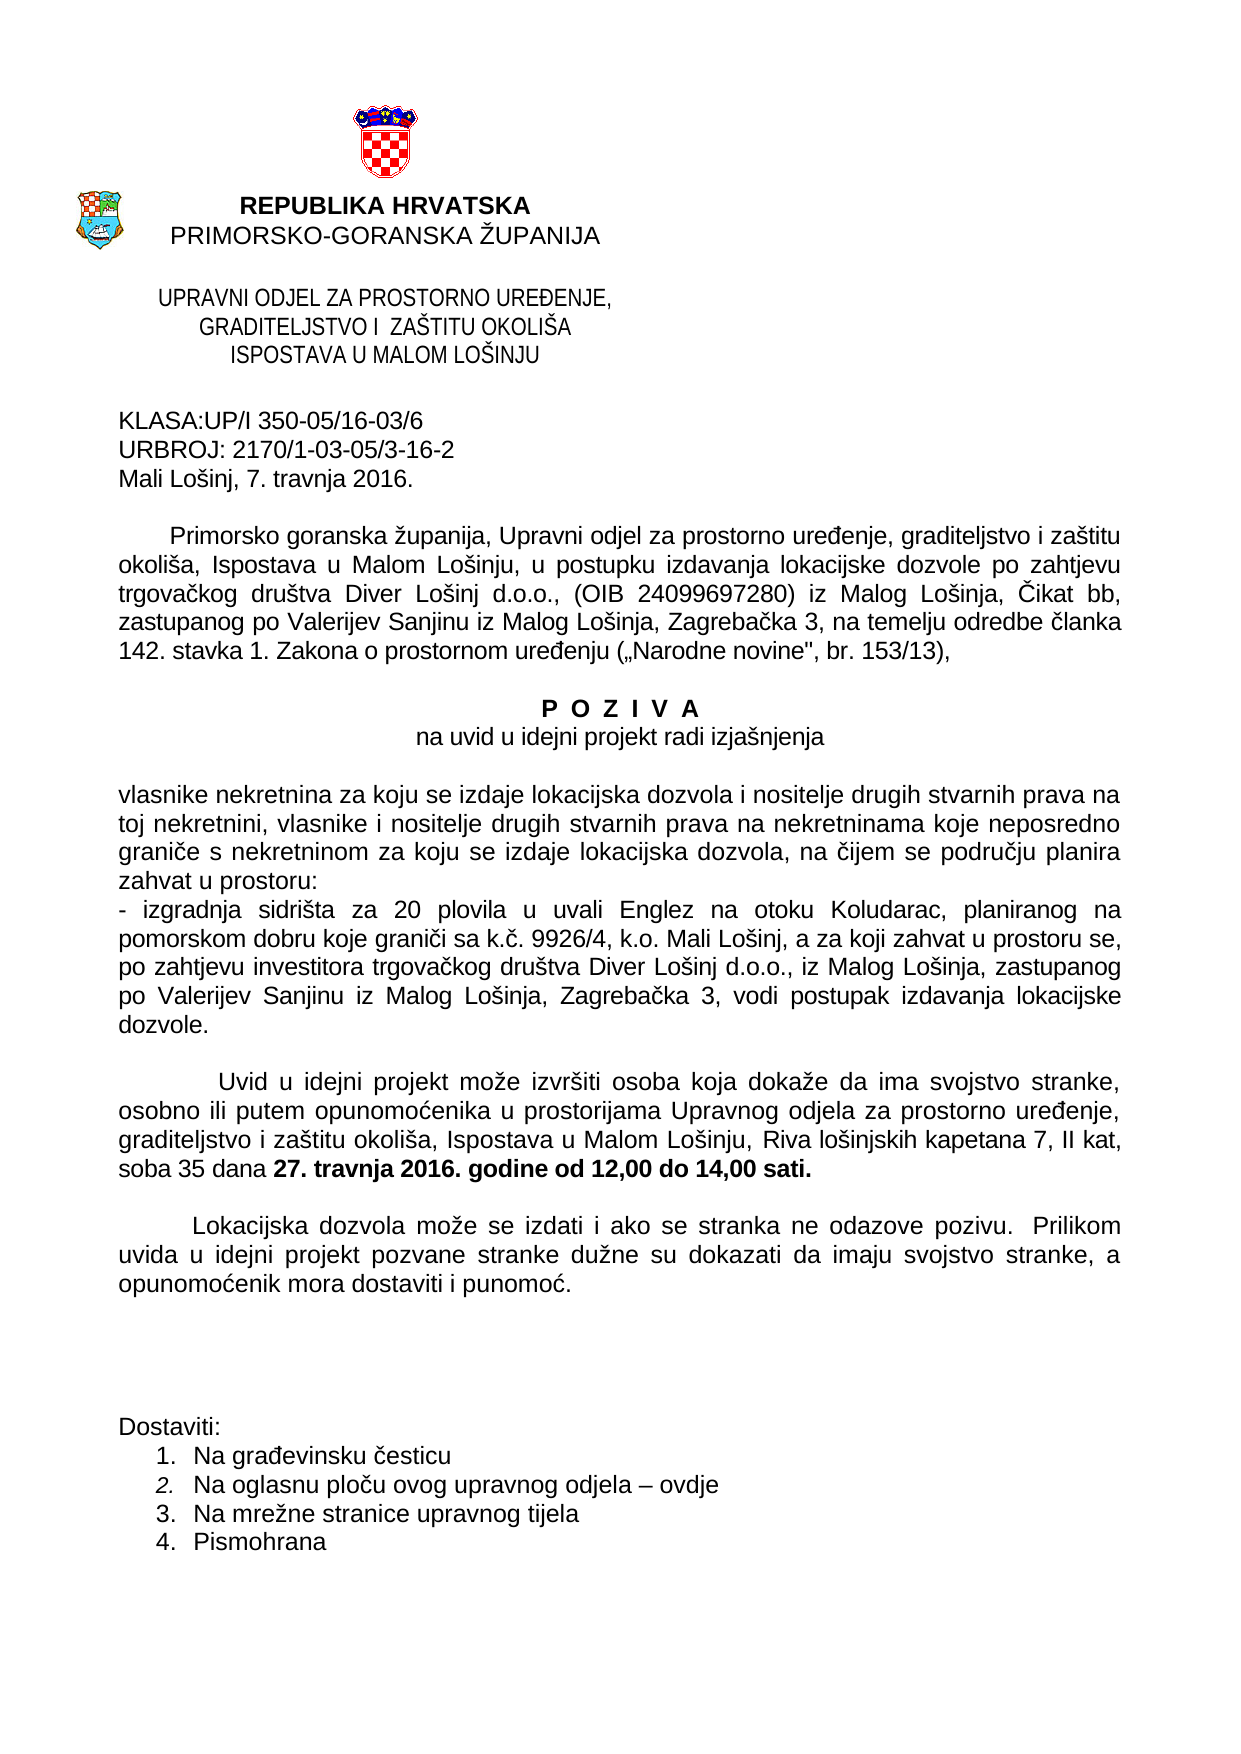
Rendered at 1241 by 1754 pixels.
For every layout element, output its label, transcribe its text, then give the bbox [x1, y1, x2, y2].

text Primorsko goranska županija, Upravni odjel za prostorno uređenje, graditeljstvo i zaštitu okoliša, Ispostava u Malom Lošinju, u postupku izdavanja lokacijske dozvole po zahtjevu trgovačkog društva Diver Lošinj d.o.o., (OIB 24099697280) iz Malog Lošinja, Čikat bb, zastupanog po Valerijev Sanjinu iz Malog Lošinja, Zagrebačka 3, na temelju odredbe članka 142. stavka 1. Zakona o prostornom uređenju („Narodne novine", br. 153/13), [118, 521, 1122, 665]
text Mali Lošinj, 7. travnja 2016. [118, 463, 1122, 492]
list Na mrežne stranice upravnog tijela [156, 1498, 1122, 1527]
text Lokacijska dozvola može se izdati i ako se stranka ne odazove pozivu. Prilikom uvida u idejni projekt pozvane stranke dužne su dokazati da imaju svojstvo stranke, a opunomoćenik mora dostaviti i punomoć. [118, 1211, 1122, 1297]
text URBROJ: 2170/1-03-05/3-16-2 [118, 435, 1122, 463]
table_cell REPUBLIKA HRVATSKA [124, 191, 663, 221]
text P O Z I V A [118, 693, 1122, 722]
picture [351, 103, 419, 179]
list Na oglasnu ploču ovog upravnog odjela – ovdje [156, 1470, 1122, 1498]
list Pismohrana [156, 1527, 1122, 1556]
picture [76, 191, 124, 250]
table_header [107, 104, 663, 191]
table_cell UPRAVNI ODJEL ZA PROSTORNO UREĐENJE, GRADITELJSTVO I ZAŠTITU OKOLIŠA ISPOSTAVA U MALOM LOŠINJU [107, 283, 663, 406]
text Dostaviti: [118, 1412, 1122, 1441]
table_cell PRIMORSKO-GORANSKA ŽUPANIJA [107, 221, 663, 283]
text na uvid u idejni projekt radi izjašnjenja [118, 722, 1122, 751]
list Na građevinsku česticu [156, 1441, 1122, 1470]
text Uvid u idejni projekt može izvršiti osoba koja dokaže da ima svojstvo stranke, osobno ili putem opunomoćenika u prostorijama Upravnog odjela za prostorno uređenje, graditeljstvo i zaštitu okoliša, Ispostava u Malom Lošinju, Riva lošinjskih kapetana 7, II kat, soba 35 dana 27. travnja 2016. godine od 12,00 do 14,00 sati. [118, 1067, 1122, 1182]
text KLASA:UP/I 350-05/16-03/6 [118, 406, 1122, 435]
text - izgradnja sidrišta za 20 plovila u uvali Englez na otoku Koludarac, planiranog na pomorskom dobru koje graniči sa k.č. 9926/4, k.o. Mali Lošinj, a za koji zahvat u prostoru se, po zahtjevu investitora trgovačkog društva Diver Lošinj d.o.o., iz Malog Lošinja, zastupanog po Valerijev Sanjinu iz Malog Lošinja, Zagrebačka 3, vodi postupak izdavanja lokacijske dozvole. [118, 895, 1122, 1038]
text vlasnike nekretnina za koju se izdaje lokacijska dozvola i nositelje drugih stvarnih prava na toj nekretnini, vlasnike i nositelje drugih stvarnih prava na nekretninama koje neposredno graniče s nekretninom za koju se izdaje lokacijska dozvola, na čijem se području planira zahvat u prostoru: [118, 780, 1122, 895]
